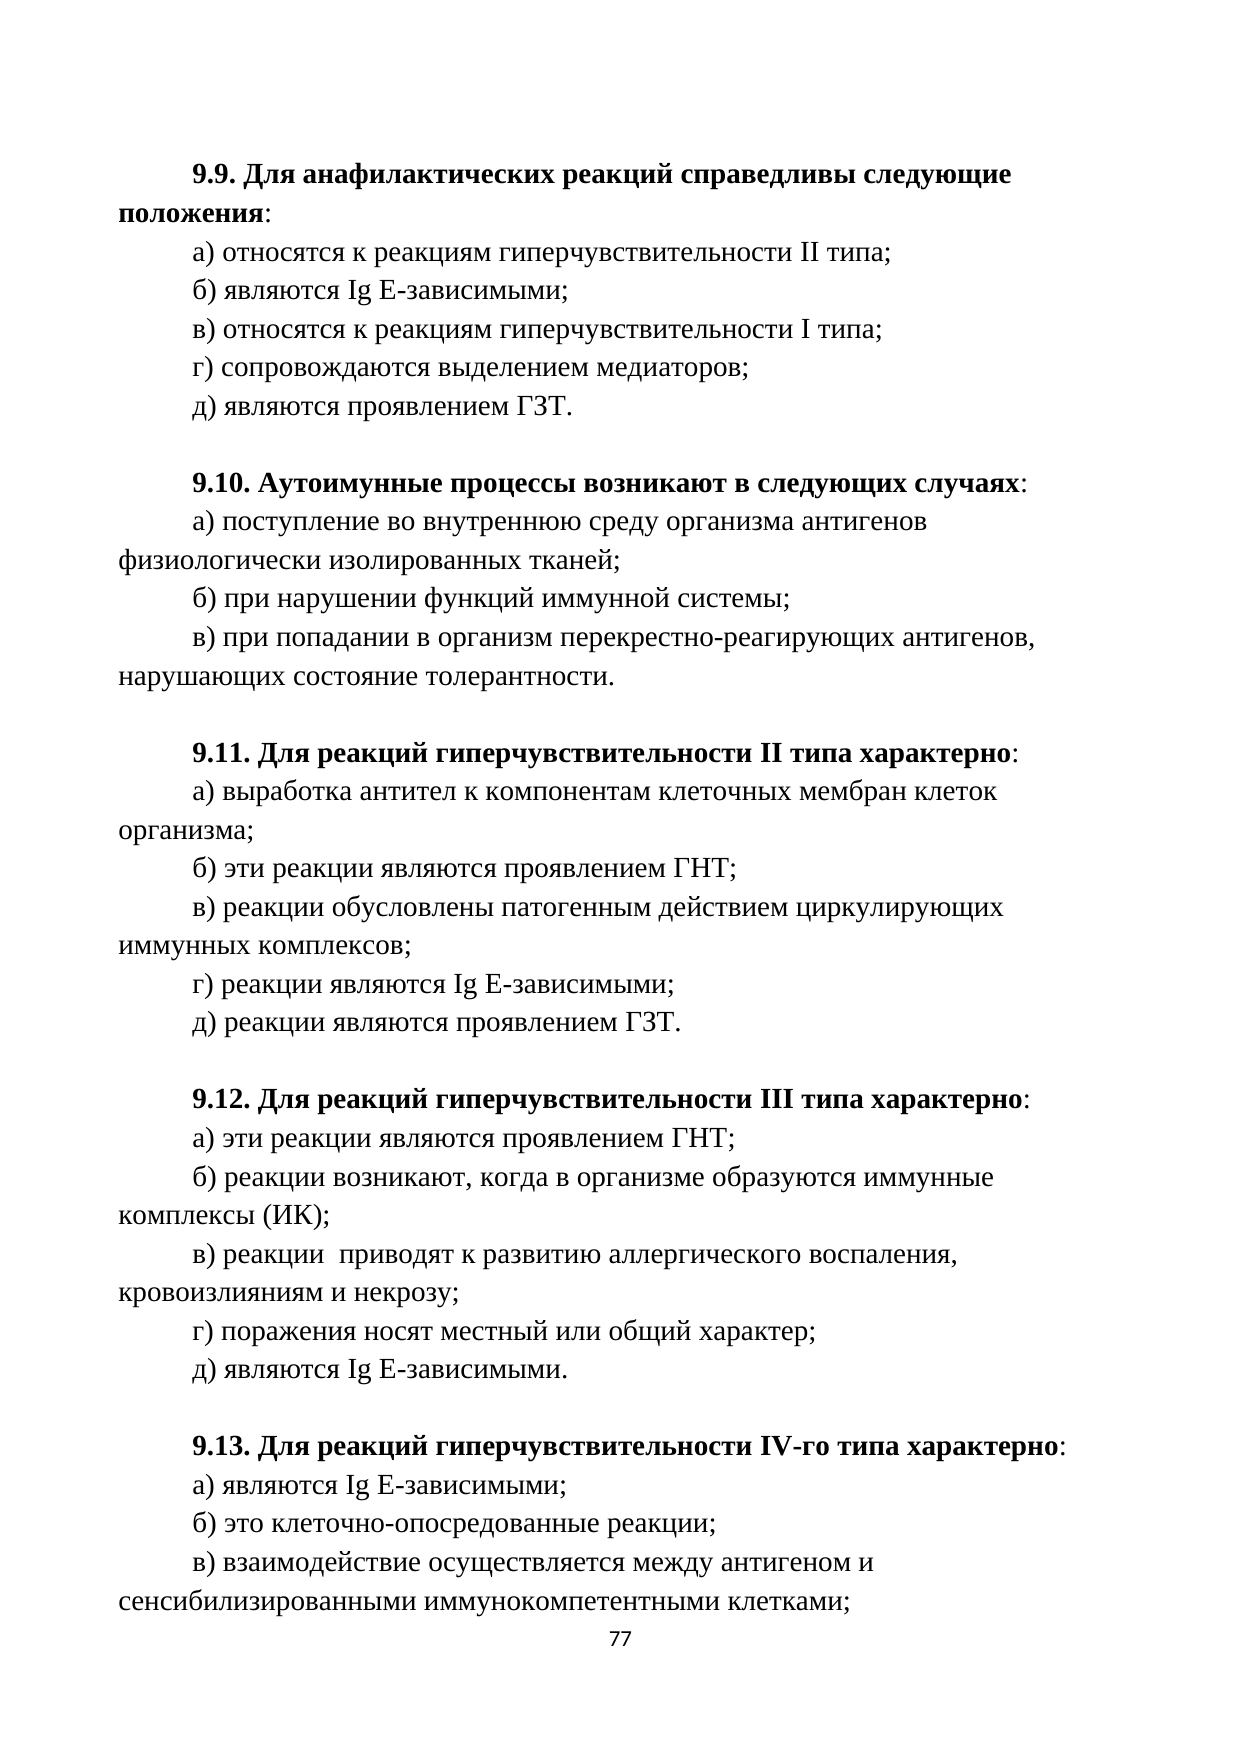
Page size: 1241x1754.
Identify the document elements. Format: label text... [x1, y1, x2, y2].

text 9.10. Аутоимунные процессы возникают в следующих случаях: [118, 465, 1122, 498]
text б) это клеточно-опосредованные реакции; [118, 1506, 1122, 1539]
text в) относятся к реакциям гиперчувствительности I типа; [118, 311, 1122, 344]
text д) реакции являются проявлением ГЗТ. [118, 1004, 1122, 1038]
text б) при нарушении функций иммунной системы; [118, 581, 1122, 614]
text а) эти реакции являются проявлением ГНТ; [118, 1120, 1122, 1154]
text в) реакции приводят к развитию аллергического воспаления, кровоизлияниям и некрозу; [118, 1236, 1122, 1308]
text д) являются Ig E-зависимыми. [118, 1351, 1122, 1385]
text а) выработка антител к компонентам клеточных мембран клеток организма; [118, 773, 1122, 845]
text 9.11. Для реакций гиперчувствительности II типа характерно: [118, 735, 1122, 768]
text 9.13. Для реакций гиперчувствительности IV-го типа характерно: [118, 1428, 1122, 1462]
text 9.12. Для реакций гиперчувствительности III типа характерно: [118, 1082, 1122, 1115]
text а) являются Ig E-зависимыми; [118, 1467, 1122, 1501]
text в) взаимодействие осуществляется между антигеном и сенсибилизированными иммунокомпетентными клетками; [118, 1544, 1122, 1616]
text г) поражения носят местный или общий характер; [118, 1313, 1122, 1346]
text а) относятся к реакциям гиперчувствительности II типа; [118, 234, 1122, 267]
text д) являются проявлением ГЗТ. [118, 388, 1122, 421]
text б) являются Ig E-зависимыми; [118, 272, 1122, 306]
text г) сопровождаются выделением медиаторов; [118, 349, 1122, 383]
text в) реакции обусловлены патогенным действием циркулирующих иммунных комплексов; [118, 889, 1122, 961]
text а) поступление во внутреннюю среду организма антигенов физиологически изолированных тканей; [118, 503, 1122, 576]
text б) эти реакции являются проявлением ГНТ; [118, 850, 1122, 884]
text б) реакции возникают, когда в организме образуются иммунные комплексы (ИК); [118, 1159, 1122, 1231]
text 9.9. Для анафилактических реакций справедливы следующие положения: [118, 157, 1122, 229]
text г) реакции являются Ig E-зависимыми; [118, 966, 1122, 999]
text в) при попадании в организм перекрестно-реагирующих антигенов, нарушающих состояние толерантности. [118, 619, 1122, 691]
